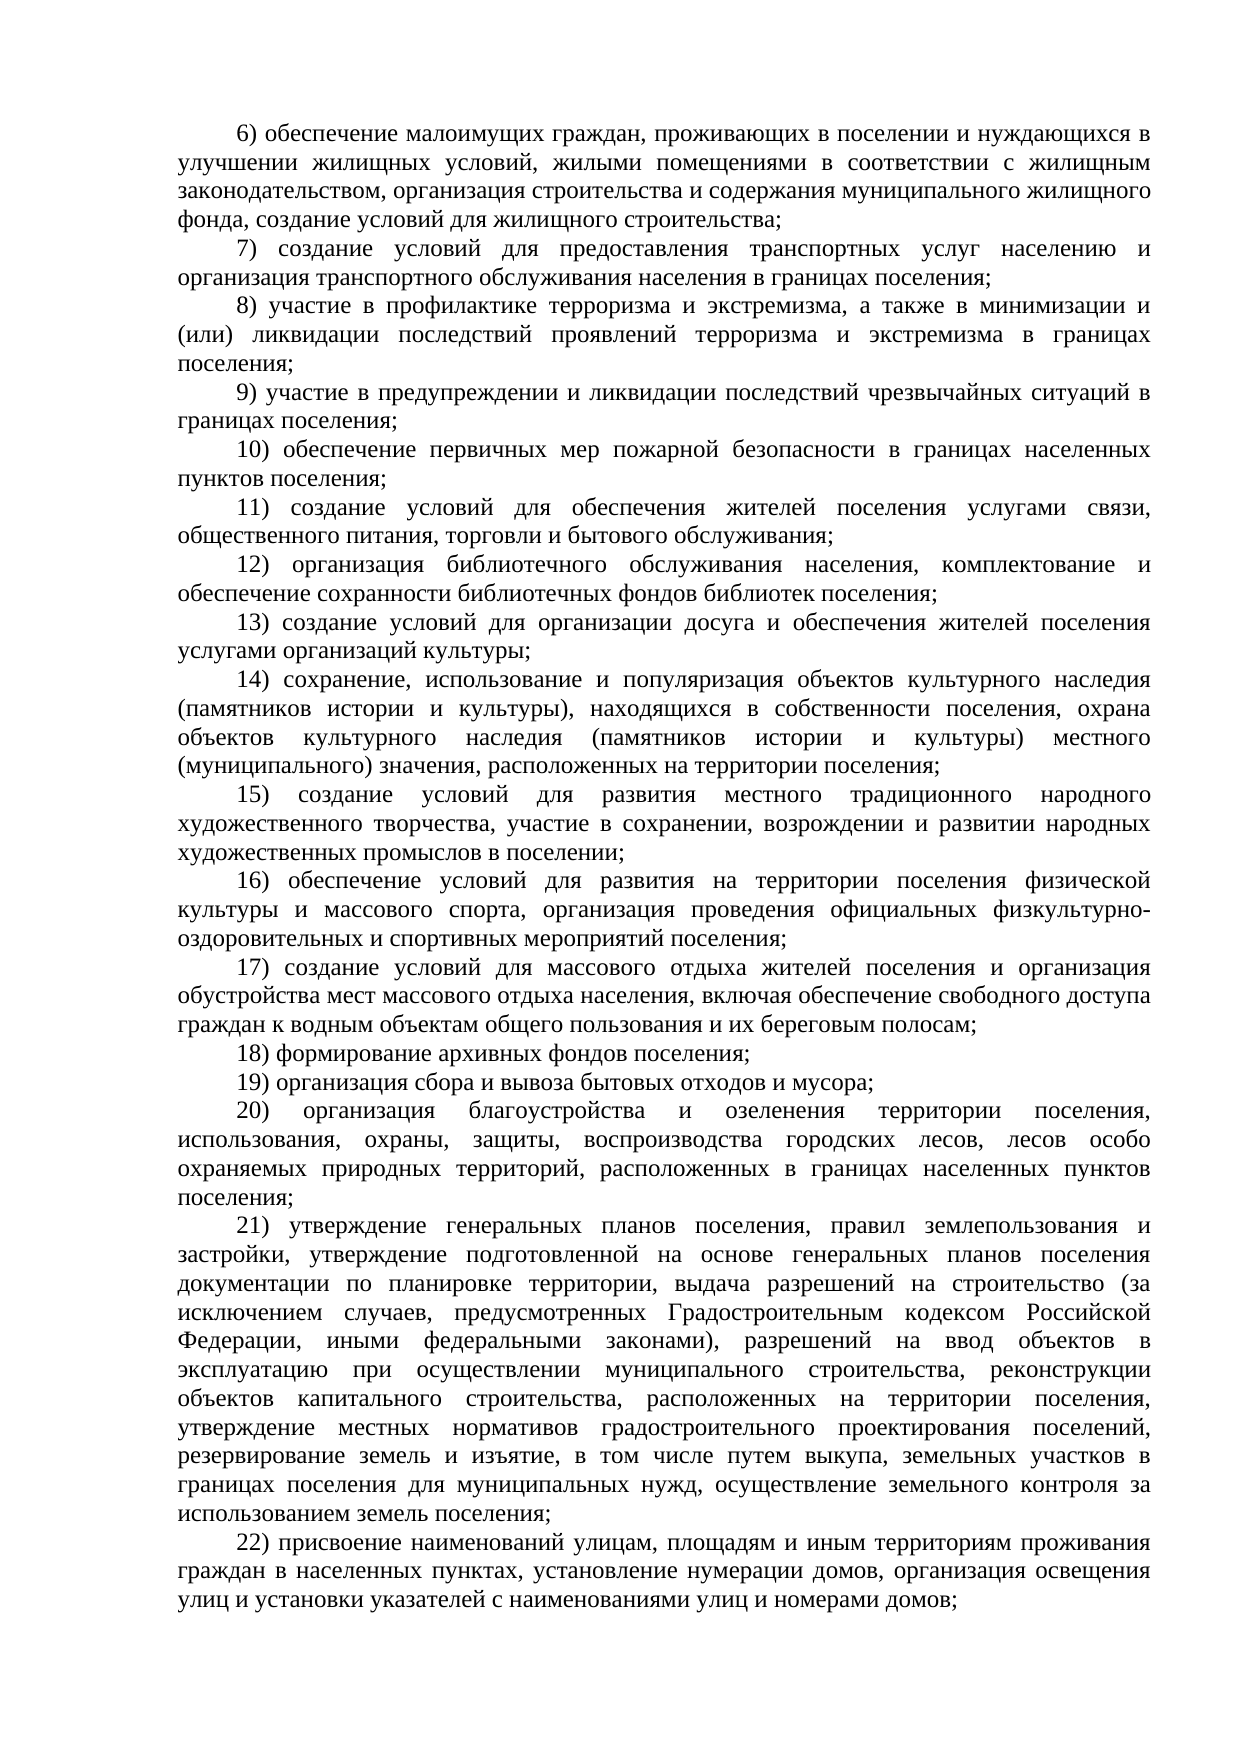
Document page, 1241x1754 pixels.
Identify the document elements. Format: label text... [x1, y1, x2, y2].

text 13) создание условий для организации досуга и обеспечения жителей поселения услугами организаций культуры; [177, 607, 1152, 664]
text 14) сохранение, использование и популяризация объектов культурного наследия (памятников истории и культуры), находящихся в собственности поселения, охрана объектов культурного наследия (памятников истории и культуры) местного (муниципального) значения, расположенных на территории поселения; [177, 664, 1152, 779]
text 15) создание условий для развития местного традиционного народного художественного творчества, участие в сохранении, возрождении и развитии народных художественных промыслов в поселении; [177, 779, 1152, 866]
text 20) организация благоустройства и озеленения территории поселения, использования, охраны, защиты, воспроизводства городских лесов, лесов особо охраняемых природных территорий, расположенных в границах населенных пунктов поселения; [177, 1096, 1152, 1211]
text 19) организация сбора и вывоза бытовых отходов и мусора; [177, 1067, 1152, 1096]
text 18) формирование архивных фондов поселения; [177, 1038, 1152, 1067]
text 6) обеспечение малоимущих граждан, проживающих в поселении и нуждающихся в улучшении жилищных условий, жилыми помещениями в соответствии с жилищным законодательством, организация строительства и содержания муниципального жилищного фонда, создание условий для жилищного строительства; [177, 118, 1152, 233]
text 8) участие в профилактике терроризма и экстремизма, а также в минимизации и (или) ликвидации последствий проявлений терроризма и экстремизма в границах поселения; [177, 291, 1152, 377]
text 10) обеспечение первичных мер пожарной безопасности в границах населенных пунктов поселения; [177, 434, 1152, 492]
text 17) создание условий для массового отдыха жителей поселения и организация обустройства мест массового отдыха населения, включая обеспечение свободного доступа граждан к водным объектам общего пользования и их береговым полосам; [177, 952, 1152, 1038]
text 16) обеспечение условий для развития на территории поселения физической культуры и массового спорта, организация проведения официальных физкультурно-оздоровительных и спортивных мероприятий поселения; [177, 866, 1152, 952]
text 9) участие в предупреждении и ликвидации последствий чрезвычайных ситуаций в границах поселения; [177, 377, 1152, 434]
text 11) создание условий для обеспечения жителей поселения услугами связи, общественного питания, торговли и бытового обслуживания; [177, 492, 1152, 549]
text 12) организация библиотечного обслуживания населения, комплектование и обеспечение сохранности библиотечных фондов библиотек поселения; [177, 549, 1152, 607]
text 22) присвоение наименований улицам, площадям и иным территориям проживания граждан в населенных пунктах, установление нумерации домов, организация освещения улиц и установки указателей с наименованиями улиц и номерами домов; [177, 1527, 1152, 1613]
text 21) утверждение генеральных планов поселения, правил землепользования и застройки, утверждение подготовленной на основе генеральных планов поселения документации по планировке территории, выдача разрешений на строительство (за исключением случаев, предусмотренных Градостроительным кодексом Российской Федерации, иными федеральными законами), разрешений на ввод объектов в эксплуатацию при осуществлении муниципального строительства, реконструкции объектов капитального строительства, расположенных на территории поселения, утверждение местных нормативов градостроительного проектирования поселений, резервирование земель и изъятие, в том числе путем выкупа, земельных участков в границах поселения для муниципальных нужд, осуществление земельного контроля за использованием земель поселения; [177, 1211, 1152, 1527]
text 7) создание условий для предоставления транспортных услуг населению и организация транспортного обслуживания населения в границах поселения; [177, 233, 1152, 291]
